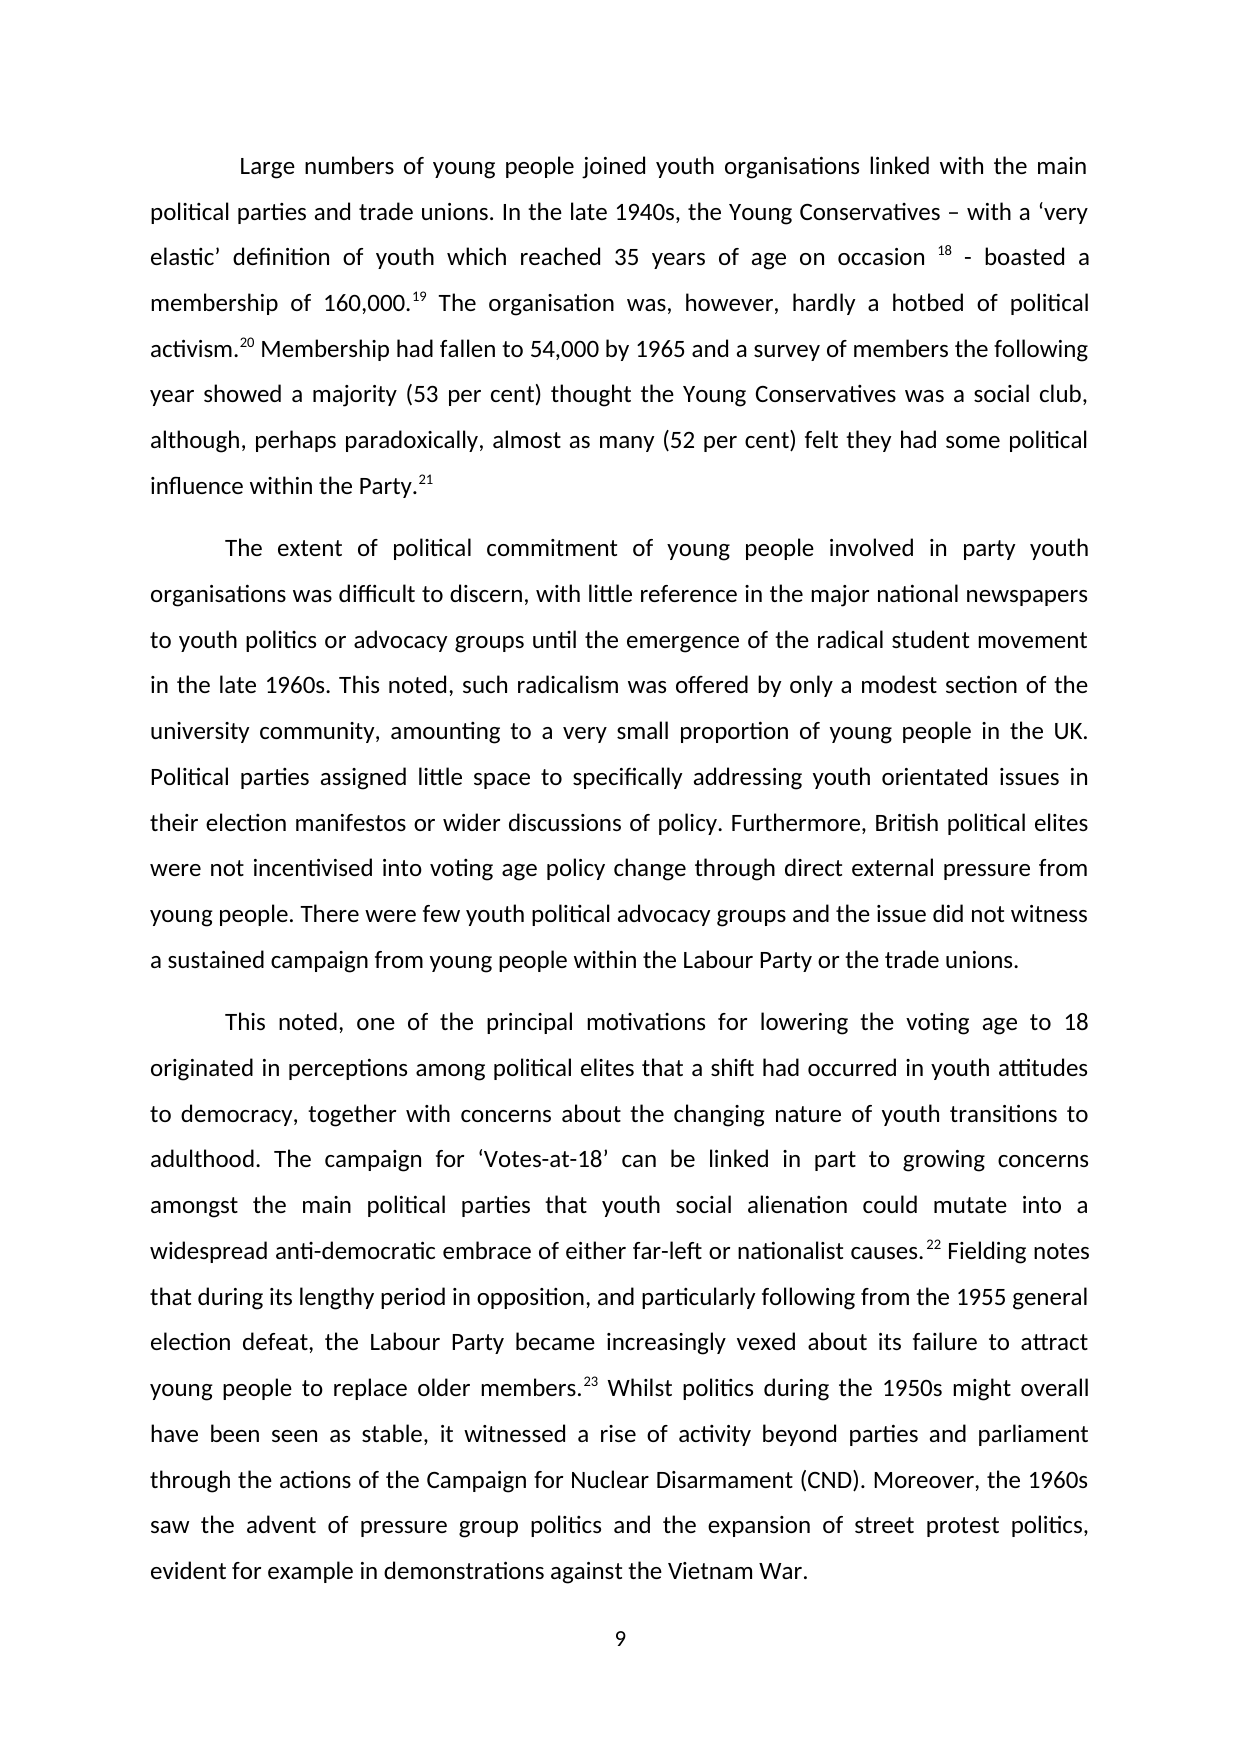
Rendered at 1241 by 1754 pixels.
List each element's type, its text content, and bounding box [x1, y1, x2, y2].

text This noted, one of the principal motivations for lowering the voting age to 18 originated in perceptions among political elites that a shift had occurred in youth attitudes to democracy, together with concerns about the changing nature of youth transitions to adulthood. The campaign for ‘Votes-at-18’ can be linked in part to growing concerns amongst the main political parties that youth social alienation could mutate into a widespread anti-democratic embrace of either far-left or nationalist causes. Fielding notes that during its lengthy period in opposition, and particularly following from the 1955 general election defeat, the Labour Party became increasingly vexed about its failure to attract young people to replace older members. Whilst politics during the 1950s might overall have been seen as stable, it witnessed a rise of activity beyond parties and parliament through the actions of the Campaign for Nuclear Disarmament (CND). Moreover, the 1960s saw the advent of pressure group politics and the expansion of street protest politics, evident for example in demonstrations against the Vietnam War. [150, 1006, 1090, 1586]
text The extent of political commitment of young people involved in party youth organisations was difficult to discern, with little reference in the major national newspapers to youth politics or advocacy groups until the emergence of the radical student movement in the late 1960s. This noted, such radicalism was offered by only a modest section of the university community, amounting to a very small proportion of young people in the UK. Political parties assigned little space to specifically addressing youth orientated issues in their election manifestos or wider discussions of policy. Furthermore, British political elites were not incentivised into voting age policy change through direct external pressure from young people. There were few youth political advocacy groups and the issue did not witness a sustained campaign from young people within the Labour Party or the trade unions. [150, 532, 1090, 974]
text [150, 150, 1090, 501]
